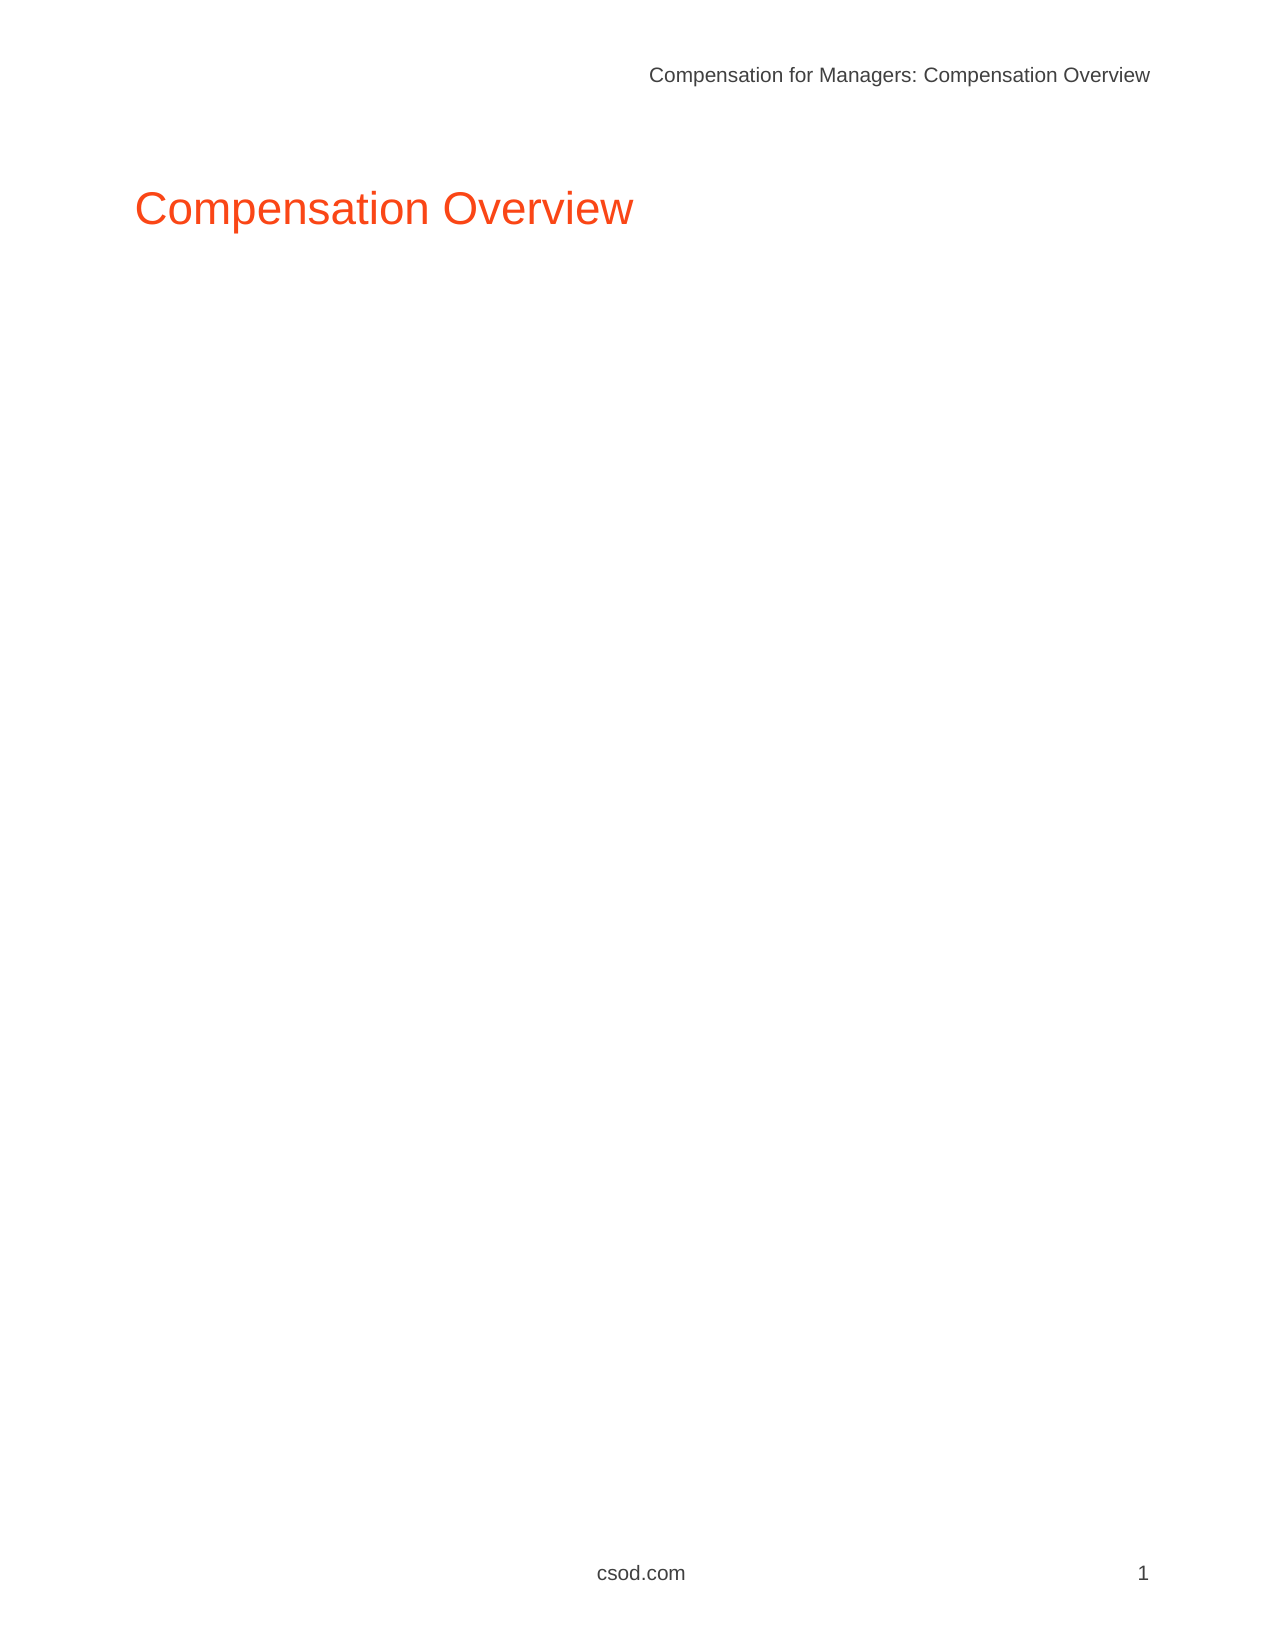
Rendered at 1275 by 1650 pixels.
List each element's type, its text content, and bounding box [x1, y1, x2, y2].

text Compensation Overview [134, 181, 1150, 234]
